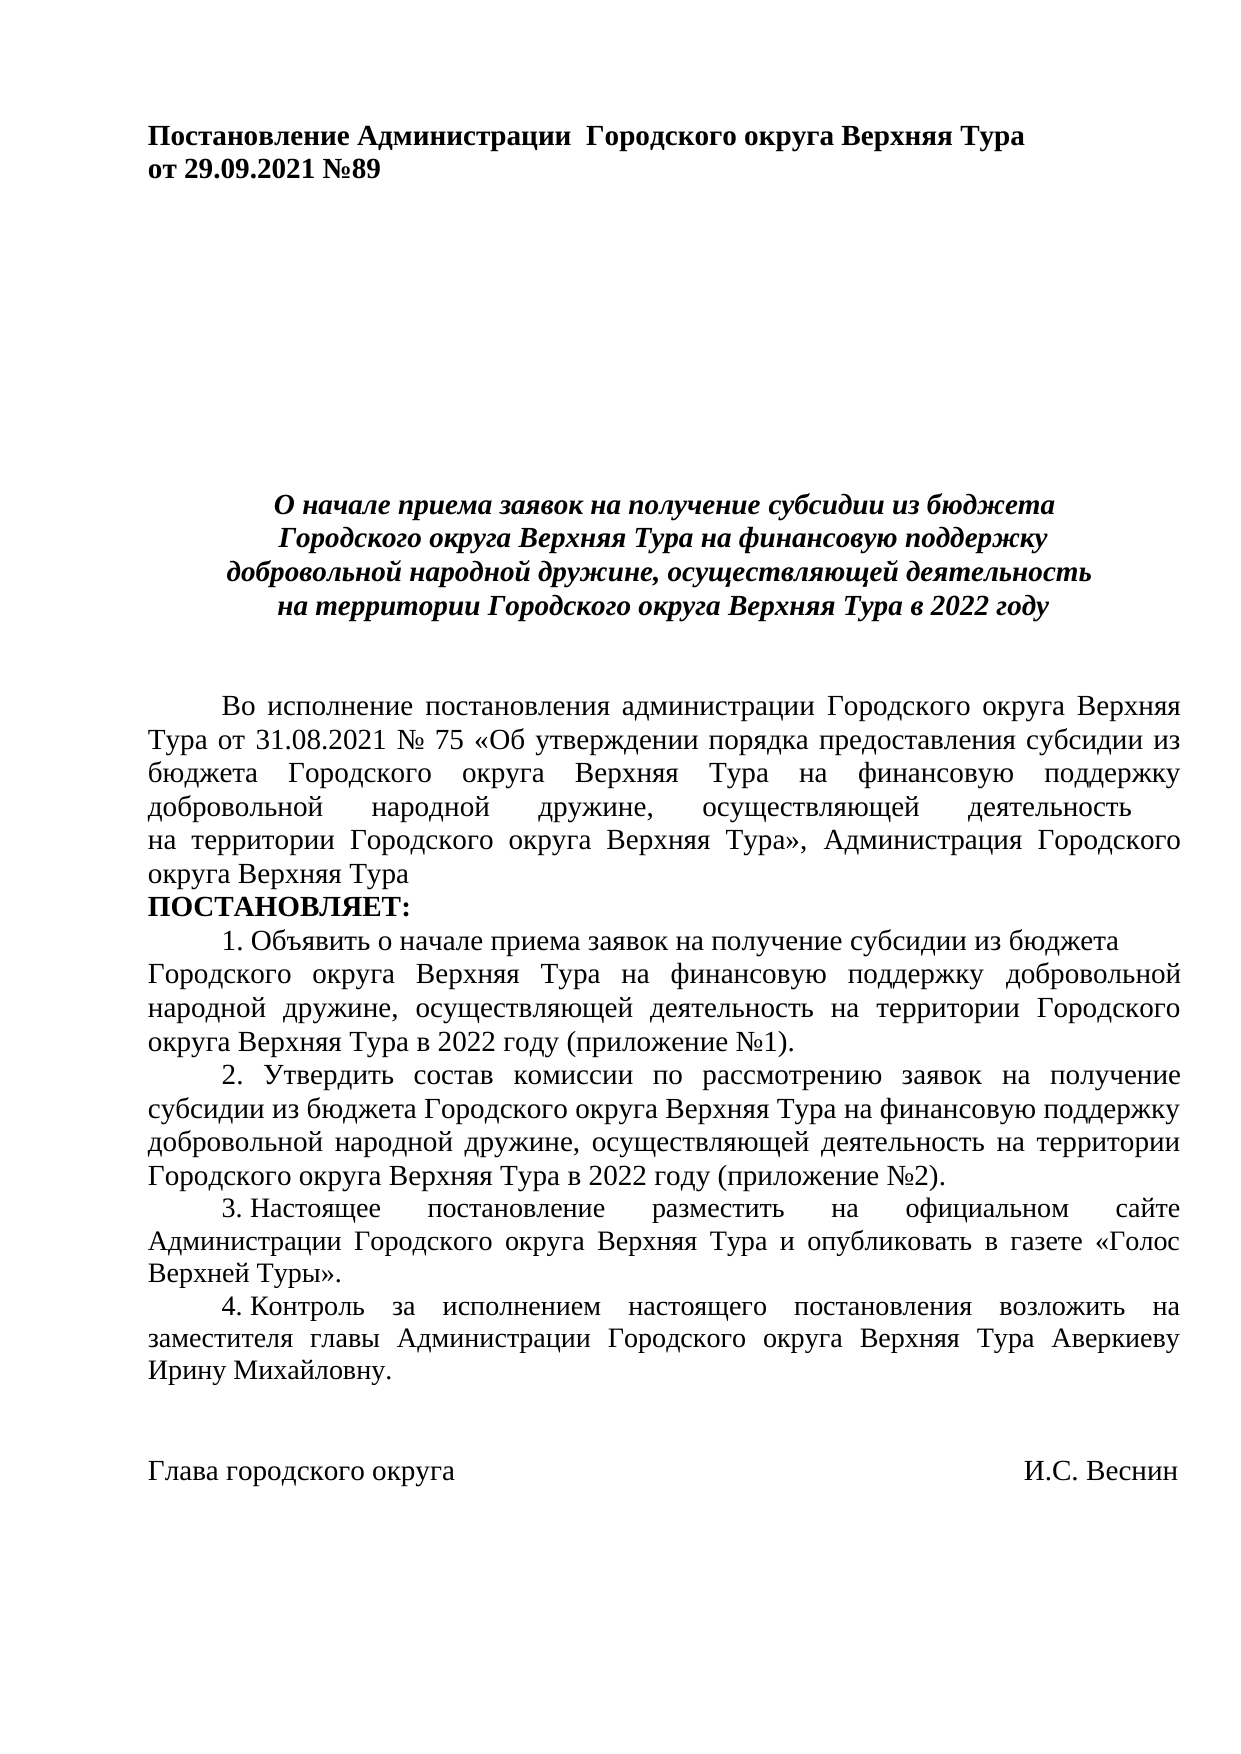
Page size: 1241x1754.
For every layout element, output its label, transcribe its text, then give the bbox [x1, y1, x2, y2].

text Городского округа Верхняя Тура на финансовую поддержку добровольной народной дружине, осуществляющей деятельность на территории Городского округа Верхняя Тура в 2022 году (приложение №1). [148, 957, 1181, 1057]
text 2. Утвердить состав комиссии по рассмотрению заявок на получение субсидии из бюджета Городского округа Верхняя Тура на финансовую поддержку добровольной народной дружине, осуществляющей деятельность на территории Городского округа Верхняя Тура в 2022 году (приложение №2). [148, 1057, 1181, 1191]
text Городского округа Верхняя Тура на финансовую поддержку [148, 521, 1181, 554]
text добровольной народной дружине, осуществляющей деятельность на территории Городского округа Верхняя Тура в 2022 году [148, 554, 1181, 621]
text 4. Контроль за исполнением настоящего постановления возложить на заместителя главы Администрации Городского округа Верхняя Тура Аверкиеву Ирину Михайловну. [148, 1289, 1181, 1386]
text ПОСТАНОВЛЯЕТ: [148, 889, 1181, 923]
text 1. Объявить о начале приема заявок на получение субсидии из бюджета [148, 923, 1181, 957]
text О начале приема заявок на получение субсидии из бюджета [148, 487, 1181, 521]
text Постановление Администрации Городского округа Верхняя Тура от 29.09.2021 №89 [148, 118, 1181, 185]
text 3. Настоящее постановление разместить на официальном сайте Администрации Городского округа Верхняя Тура и опубликовать в газете «Голос Верхней Туры». [148, 1191, 1181, 1289]
text Глава городского округа И.С. Веснин [148, 1453, 1181, 1486]
text Во исполнение постановления администрации Городского округа Верхняя Тура от 31.08.2021 № 75 «Об утверждении порядка предоставления субсидии из бюджета Городского округа Верхняя Тура на финансовую поддержку добровольной народной дружине, осуществляющей деятельность на территории Городского округа Верхняя Тура», Администрация Городского округа Верхняя Тура [148, 688, 1181, 889]
